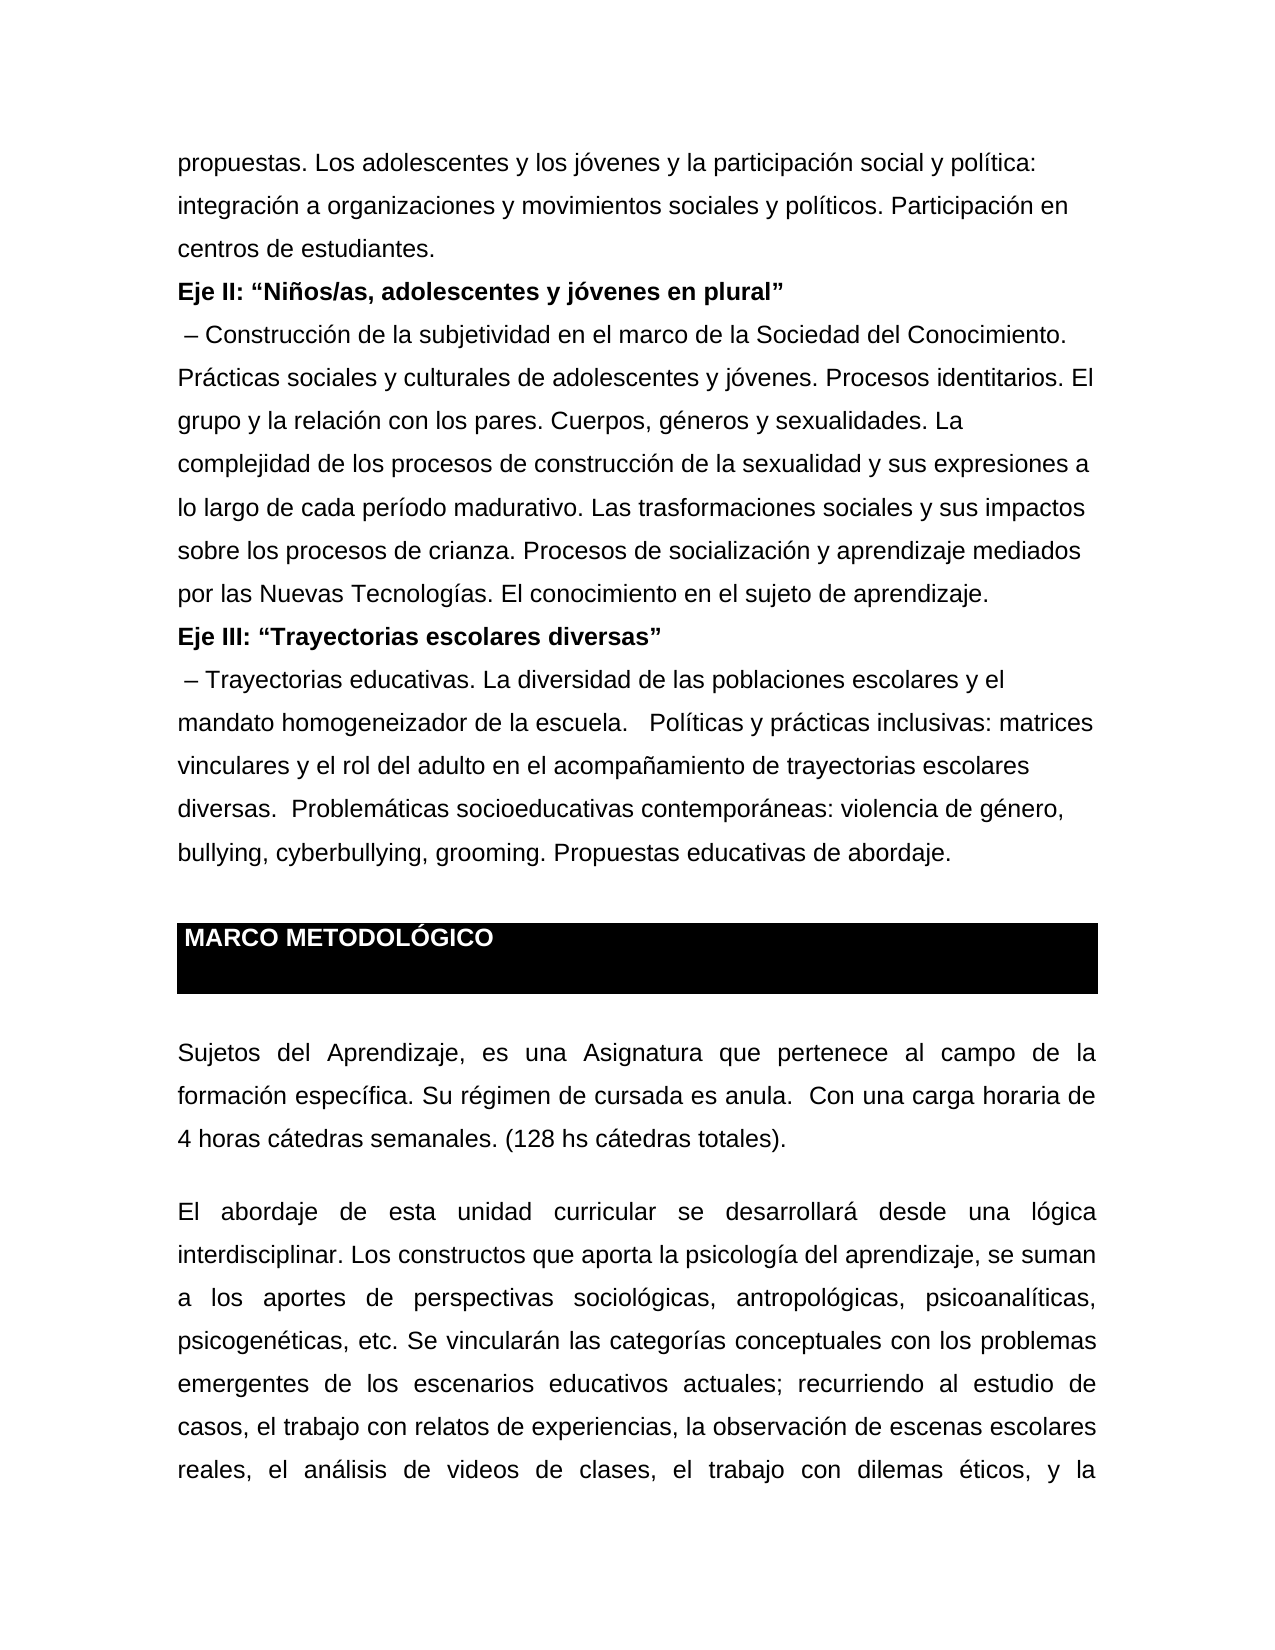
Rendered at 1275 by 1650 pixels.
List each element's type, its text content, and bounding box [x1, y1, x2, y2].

text Eje III: “Trayectorias escolares diversas” [177, 622, 1098, 651]
text Eje II: “Niños/as, adolescentes y jóvenes en plural” [177, 277, 1098, 306]
text – Construcción de la subjetividad en el marco de la Sociedad del Conocimiento. Prácticas sociales y culturales de adolescentes y jóvenes. Procesos identitarios. El grupo y la relación con los pares. Cuerpos, géneros y sexualidades. La complejidad de los procesos de construcción de la sexualidad y sus expresiones a lo largo de cada período madurativo. Las trasformaciones sociales y sus impactos sobre los procesos de crianza. Procesos de socialización y aprendizaje mediados por las Nuevas Tecnologías. El conocimiento en el sujeto de aprendizaje. [177, 320, 1098, 608]
text MARCO METODOLÓGICO [177, 923, 1098, 951]
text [177, 148, 1098, 263]
text – Trayectorias educativas. La diversidad de las poblaciones escolares y el mandato homogeneizador de la escuela. Políticas y prácticas inclusivas: matrices vinculares y el rol del adulto en el acompañamiento de trayectorias escolares diversas. Problemáticas socioeducativas contemporáneas: violencia de género, bullying, cyberbullying, grooming. Propuestas educativas de abordaje. [177, 665, 1098, 866]
text Sujetos del Aprendizaje, es una Asignatura que pertenece al campo de la formación específica. Su régimen de cursada es anula. Con una carga horaria de 4 horas cátedras semanales. (128 hs cátedras totales). [177, 1038, 1098, 1153]
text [177, 1197, 1098, 1484]
